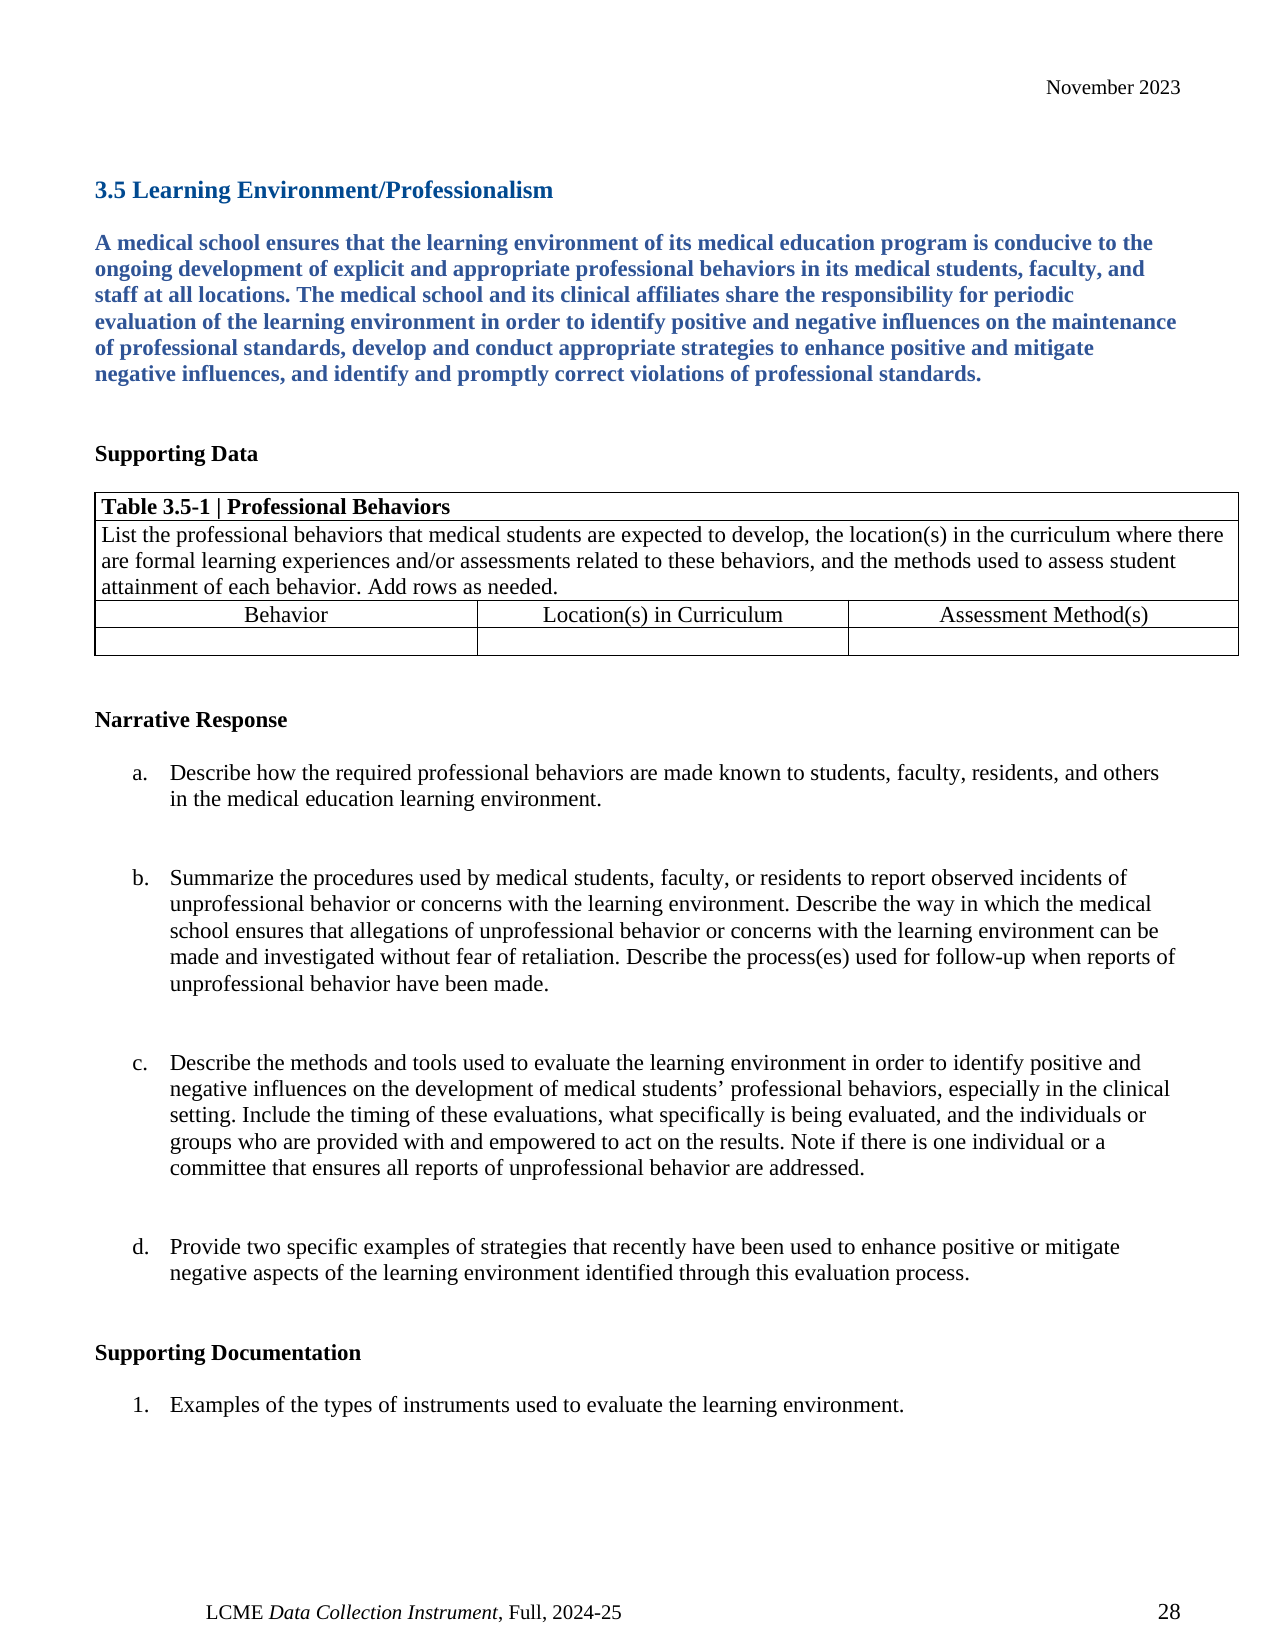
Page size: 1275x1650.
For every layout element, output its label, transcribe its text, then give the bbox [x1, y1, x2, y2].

text a. Describe how the required professional behaviors are made known to students, faculty, residents, and others in the medical education learning environment. [132, 759, 1181, 811]
subtitle Supporting Data [94, 439, 1181, 466]
subtitle Supporting Documentation [94, 1338, 1181, 1365]
subtitle 3.5 Learning Environment/Professionalism [94, 175, 1181, 204]
table_cell [849, 628, 1238, 654]
text d. Provide two specific examples of strategies that recently have been used to enhance positive or mitigate negative aspects of the learning environment identified through this evaluation process. [132, 1233, 1181, 1286]
table_header Table 3.5-1 | Professional Behaviors [96, 493, 1238, 520]
table_cell [96, 628, 477, 654]
table_cell Assessment Method(s) [849, 601, 1238, 627]
table_cell Location(s) in Curriculum [478, 601, 848, 627]
table_cell List the professional behaviors that medical students are expected to develop, the location(s) in the curriculum where there are formal learning experiences and/or assessments related to these behaviors, and the methods used to assess student attainment of each behavior. Add rows as needed. [96, 521, 1238, 600]
text c. Describe the methods and tools used to evaluate the learning environment in order to identify positive and negative influences on the development of medical students’ professional behaviors, especially in the clinical setting. Include the timing of these evaluations, what specifically is being evaluated, and the individuals or groups who are provided with and empowered to act on the results. Note if there is one individual or a committee that ensures all reports of unprofessional behavior are addressed. [132, 1049, 1181, 1180]
text 1. Examples of the types of instruments used to evaluate the learning environment. [132, 1391, 1181, 1418]
table_cell Behavior [96, 601, 477, 627]
text b. Summarize the procedures used by medical students, faculty, or residents to report observed incidents of unprofessional behavior or concerns with the learning environment. Describe the way in which the medical school ensures that allegations of unprofessional behavior or concerns with the learning environment can be made and investigated without fear of retaliation. Describe the process(es) used for follow-up when reports of unprofessional behavior have been made. [132, 864, 1181, 996]
subtitle Narrative Response [94, 706, 1181, 732]
text A medical school ensures that the learning environment of its medical education program is conducive to the ongoing development of explicit and appropriate professional behaviors in its medical students, faculty, and staff at all locations. The medical school and its clinical affiliates share the responsibility for periodic evaluation of the learning environment in order to identify positive and negative influences on the maintenance of professional standards, develop and conduct appropriate strategies to enhance positive and mitigate negative influences, and identify and promptly correct violations of professional standards. [94, 229, 1181, 387]
table_cell [478, 628, 848, 654]
